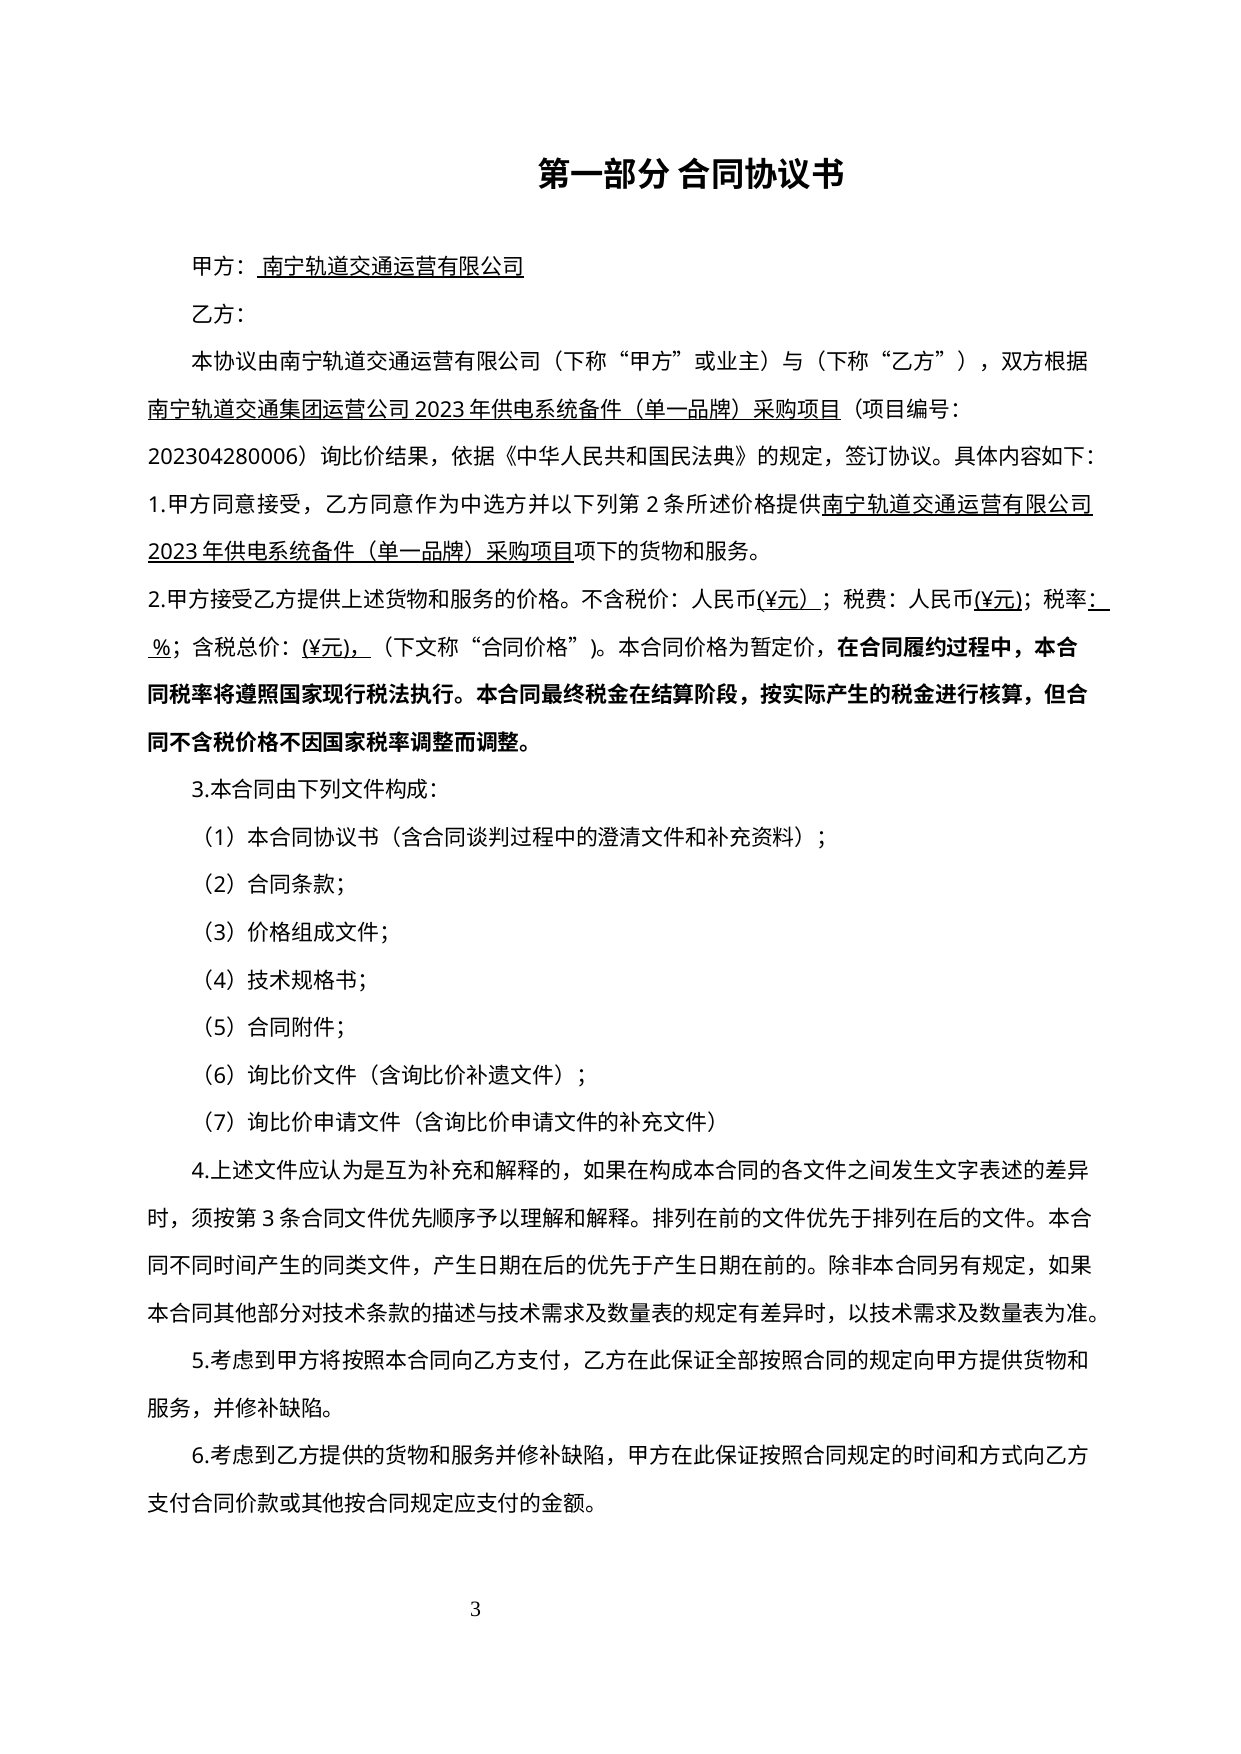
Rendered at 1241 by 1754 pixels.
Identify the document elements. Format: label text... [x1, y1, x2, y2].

text （5）合同附件； [148, 1010, 1093, 1042]
text 1.甲方同意接受，乙方同意作为中选方并以下列第2条所述价格提供南宁轨道交通运营有限公司2023年供电系统备件（单一品牌）采购项目项下的货物和服务。 [148, 487, 1093, 566]
text （4）技术规格书； [148, 963, 1093, 994]
text （7）询比价申请文件（含询比价申请文件的补充文件） [148, 1105, 1093, 1137]
text （1）本合同协议书（含合同谈判过程中的澄清文件和补充资料）； [148, 820, 1093, 852]
text 2.甲方接受乙方提供上述货物和服务的价格。不含税价：人民币(¥元）；税费：人民币(¥元)；税率： %；含税总价：(¥元)，（下文称“合同价格”)。本合同价格为暂定价，在合同履约过程中，本合同税率将遵照国家现行税法执行。本合同最终税金在结算阶段，按实际产生的税金进行核算，但合同不含税价格不因国家税率调整而调整。 [148, 582, 1093, 756]
text 3.本合同由下列文件构成： [148, 772, 1093, 804]
text 5.考虑到甲方将按照本合同向乙方支付，乙方在此保证全部按照合同的规定向甲方提供货物和服务，并修补缺陷。 [148, 1343, 1093, 1422]
text 4.上述文件应认为是互为补充和解释的，如果在构成本合同的各文件之间发生文字表述的差异时，须按第3条合同文件优先顺序予以理解和解释。排列在前的文件优先于排列在后的文件。本合同不同时间产生的同类文件，产生日期在后的优先于产生日期在前的。除非本合同另有规定，如果本合同其他部分对技术条款的描述与技术需求及数量表的规定有差异时，以技术需求及数量表为准。 [148, 1153, 1093, 1327]
text （2）合同条款； [148, 867, 1093, 899]
text 6.考虑到乙方提供的货物和服务并修补缺陷，甲方在此保证按照合同规定的时间和方式向乙方支付合同价款或其他按合同规定应支付的金额。 [148, 1438, 1093, 1518]
text （3）价格组成文件； [148, 915, 1093, 947]
text 本协议由南宁轨道交通运营有限公司（下称“甲方”或业主）与（下称“乙方”），双方根据南宁轨道交通集团运营公司2023年供电系统备件（单一品牌）采购项目（项目编号：202304280006）询比价结果，依据《中华人民共和国民法典》的规定，签订协议。具体内容如下： [148, 344, 1093, 471]
text 乙方： [148, 297, 1093, 328]
text （6）询比价文件（含询比价补遗文件）； [148, 1058, 1093, 1089]
text 甲方： 南宁轨道交通运营有限公司 [148, 249, 1093, 281]
text 第一部分 合同协议书 [221, 148, 1093, 196]
